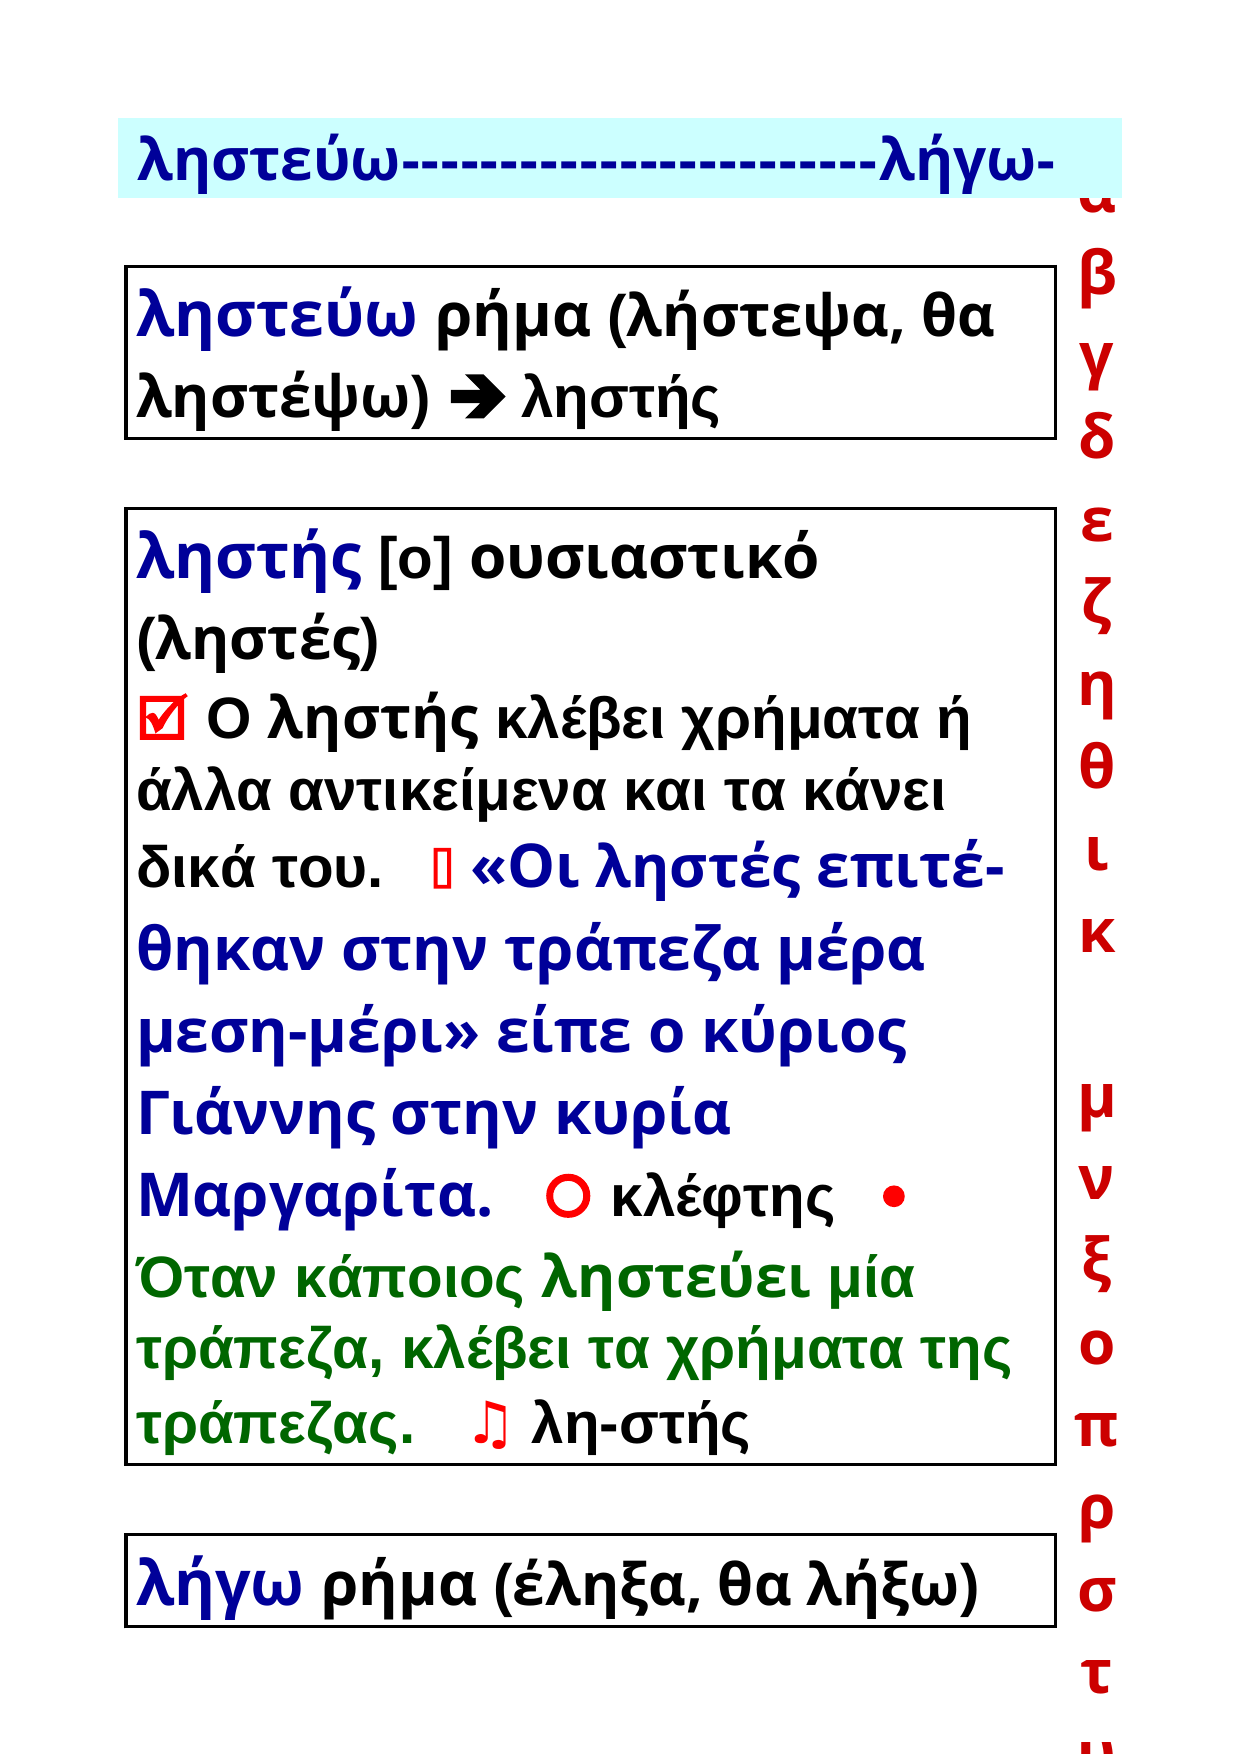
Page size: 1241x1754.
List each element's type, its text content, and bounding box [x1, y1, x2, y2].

text ληστεύω ρήμα (λήστεψα, θα ληστέψω) ληστής [128, 268, 1054, 437]
text Ο ληστής κλέβει χρήματα ή άλλα αντικείμενα και τα κάνει δικά του. «Οι ληστές επιτέ-θηκαν στην τράπεζα μέρα μεση-μέρι» είπε ο κύριος Γιάννης στην κυρία Μαργαρίτα. κλέφτης Όταν κάποιος ληστεύει μία τράπεζα, κλέβει τα χρήματα της τράπεζας. ♫ λη-στής [128, 671, 1054, 1463]
text λήγω ρήμα (έληξα, θα λήξω) [128, 1536, 1054, 1625]
text ληστεύω λήγω [118, 118, 1122, 198]
text ληστής [ο] ουσιαστικό (ληστές) [128, 510, 1054, 671]
